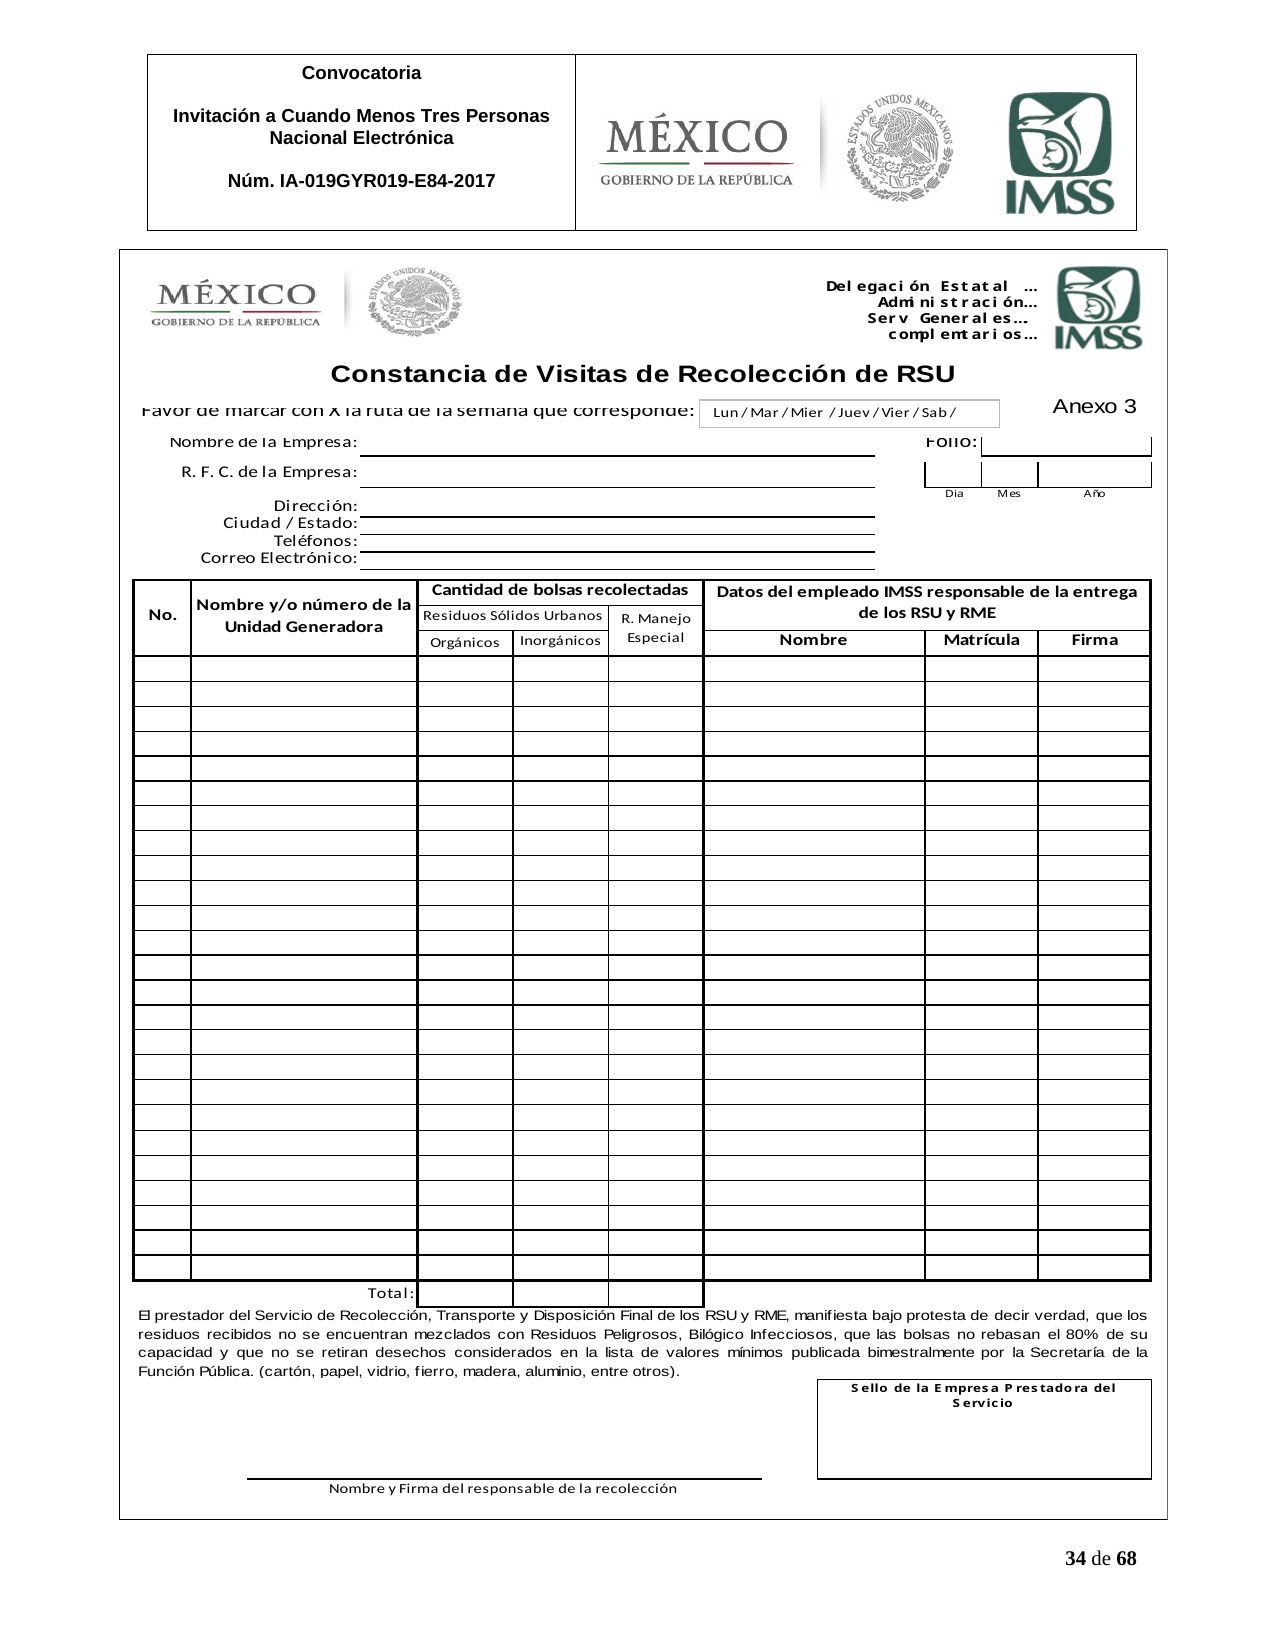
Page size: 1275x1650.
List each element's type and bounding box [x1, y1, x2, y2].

picture [597, 81, 957, 213]
picture [1001, 82, 1116, 221]
